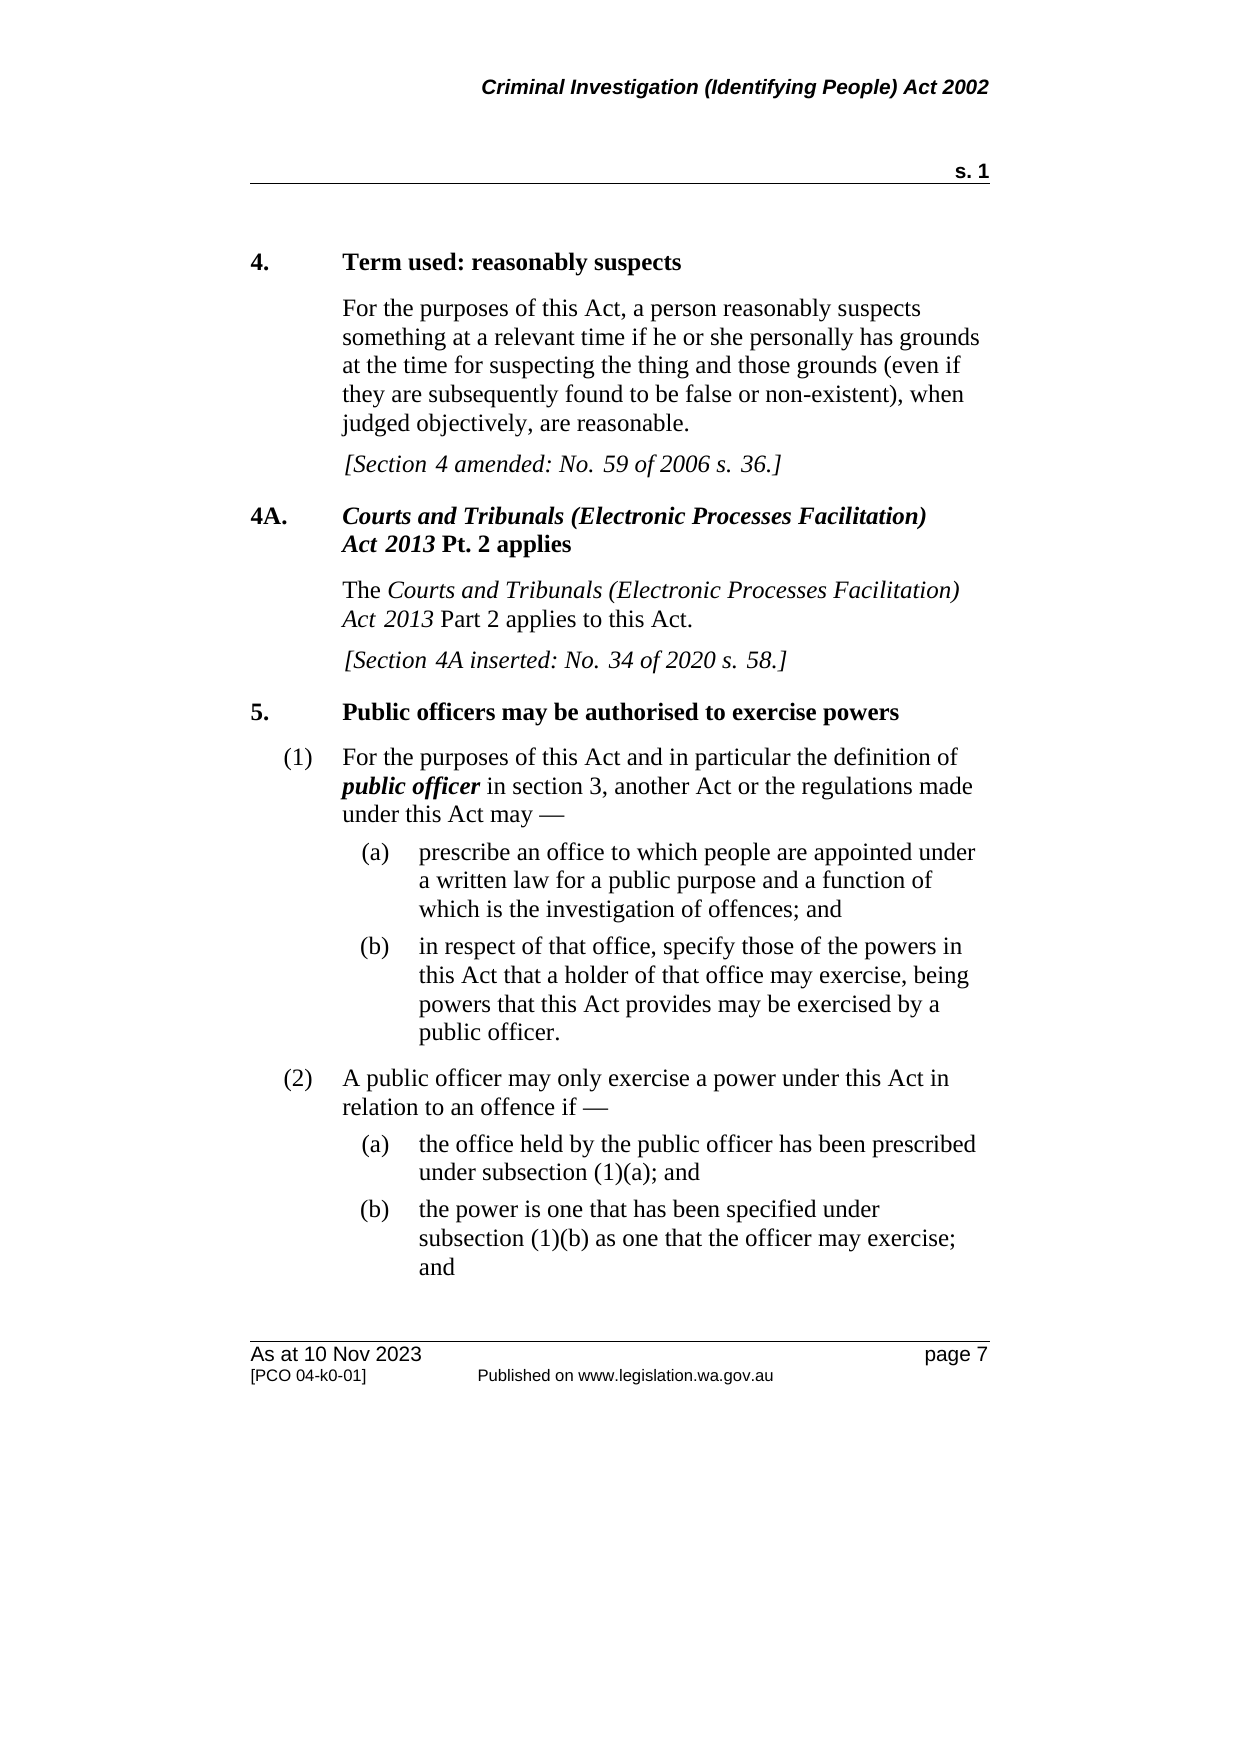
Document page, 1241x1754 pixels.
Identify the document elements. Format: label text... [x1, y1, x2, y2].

subtitle 5. Public officers may be authorised to exercise powers [250, 697, 990, 725]
text (b) in respect of that office, specify those of the powers in this Act that a holder of that office may exercise, being powers that this Act provides may be exercised by a public officer. [250, 931, 990, 1046]
subtitle 4A. Courts and Tribunals (Electronic Processes Facilitation) Act 2013 Pt. 2 applies [250, 501, 990, 558]
text [Section 4A inserted: No. 34 of 2020 s. 58.] [250, 645, 990, 674]
subtitle 4. Term used: reasonably suspects [250, 247, 990, 276]
text (b) the power is one that has been specified under subsection (1)(b) as one that the officer may exercise; and [250, 1194, 990, 1281]
text The Courts and Tribunals (Electronic Processes Facilitation) Act 2013 Part 2 applies to this Act. [250, 575, 990, 632]
text (1) For the purposes of this Act and in particular the definition of public officer in section 3, another Act or the regulations made under this Act may — [250, 742, 990, 828]
text For the purposes of this Act, a person reasonably suspects something at a relevant time if he or she personally has grounds at the time for suspecting the thing and those grounds (even if they are subsequently found to be false or non-existent), when judged objectively, are reasonable. [250, 293, 990, 437]
text (2) A public officer may only exercise a power under this Act in relation to an offence if — [250, 1063, 990, 1120]
text (a) prescribe an office to which people are appointed under a written law for a public purpose and a function of which is the investigation of offences; and [250, 837, 990, 923]
text (a) the office held by the public officer has been prescribed under subsection (1)(a); and [250, 1129, 990, 1186]
text [Section 4 amended: No. 59 of 2006 s. 36.] [250, 449, 990, 478]
